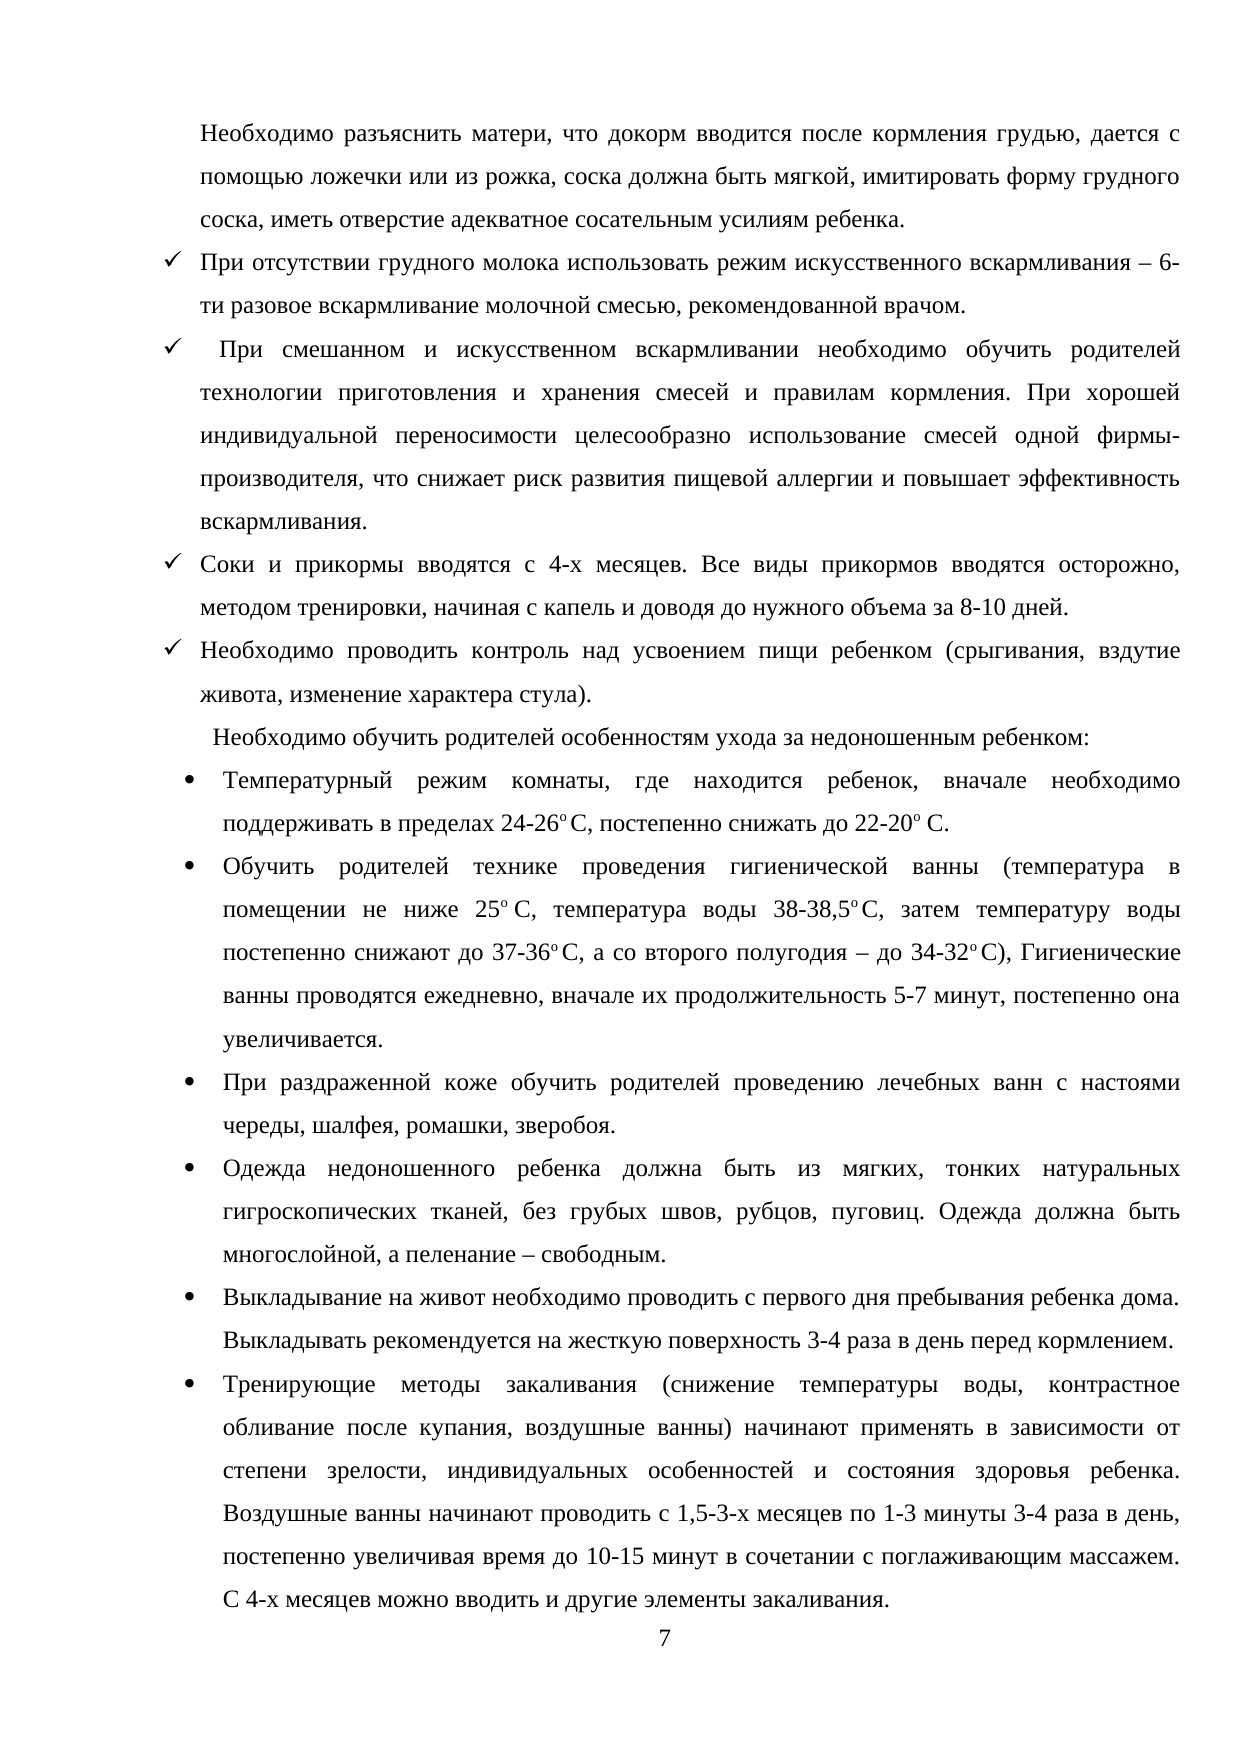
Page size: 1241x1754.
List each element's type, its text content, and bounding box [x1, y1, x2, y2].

list Выкладывание на живот необходимо проводить с первого дня пребывания ребенка дома. Выкладывать рекомендуется на жесткую поверхность 3-4 раза в день перед кормлением. [185, 1282, 1181, 1354]
list Тренирующие методы закаливания (снижение температуры воды, контрастное обливание после купания, воздушные ванны) начинают применять в зависимости от степени зрелости, индивидуальных особенностей и состояния здоровья ребенка. Воздушные ванны начинают проводить с 1,5-3-х месяцев по 1-3 минуты 3-4 раза в день, постепенно увеличивая время до 10-15 минут в сочетании с поглаживающим массажем. С 4-х месяцев можно вводить и другие элементы закаливания. [185, 1369, 1181, 1613]
list Необходимо проводить контроль над усвоением пищи ребенком (срыгивания, вздутие живота, изменение характера стула). [162, 636, 1181, 707]
list При отсутствии грудного молока использовать режим искусственного вскармливания – 6-ти разовое вскармливание молочной смесью, рекомендованной врачом. [162, 247, 1181, 319]
list Одежда недоношенного ребенка должна быть из мягких, тонких натуральных гигроскопических тканей, без грубых швов, рубцов, пуговиц. Одежда должна быть многослойной, а пеленание – свободным. [185, 1153, 1181, 1268]
list Соки и прикормы вводятся с 4-х месяцев. Все виды прикормов вводятся осторожно, методом тренировки, начиная с капель и доводя до нужного объема за 8-10 дней. [162, 549, 1181, 621]
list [162, 118, 1181, 233]
list Необходимо обучить родителей особенностям ухода за недоношенным ребенком: [200, 722, 1181, 751]
list При раздраженной коже обучить родителей проведению лечебных ванн с настоями череды, шалфея, ромашки, зверобоя. [185, 1067, 1181, 1139]
list Температурный режим комнаты, где находится ребенок, вначале необходимо поддерживать в пределах 24-26о С, постепенно снижать до 22-20о С. [185, 765, 1181, 837]
list При смешанном и искусственном вскармливании необходимо обучить родителей технологии приготовления и хранения смесей и правилам кормления. При хорошей индивидуальной переносимости целесообразно использование смесей одной фирмы-производителя, что снижает риск развития пищевой аллергии и повышает эффективность вскармливания. [162, 334, 1181, 535]
list Обучить родителей технике проведения гигиенической ванны (температура в помещении не ниже 25о С, температура воды 38-38,5о С, затем температуру воды постепенно снижают до 37-36о С, а со второго полугодия – до 34-32о С), Гигиенические ванны проводятся ежедневно, вначале их продолжительность 5-7 минут, постепенно она увеличивается. [185, 851, 1181, 1052]
